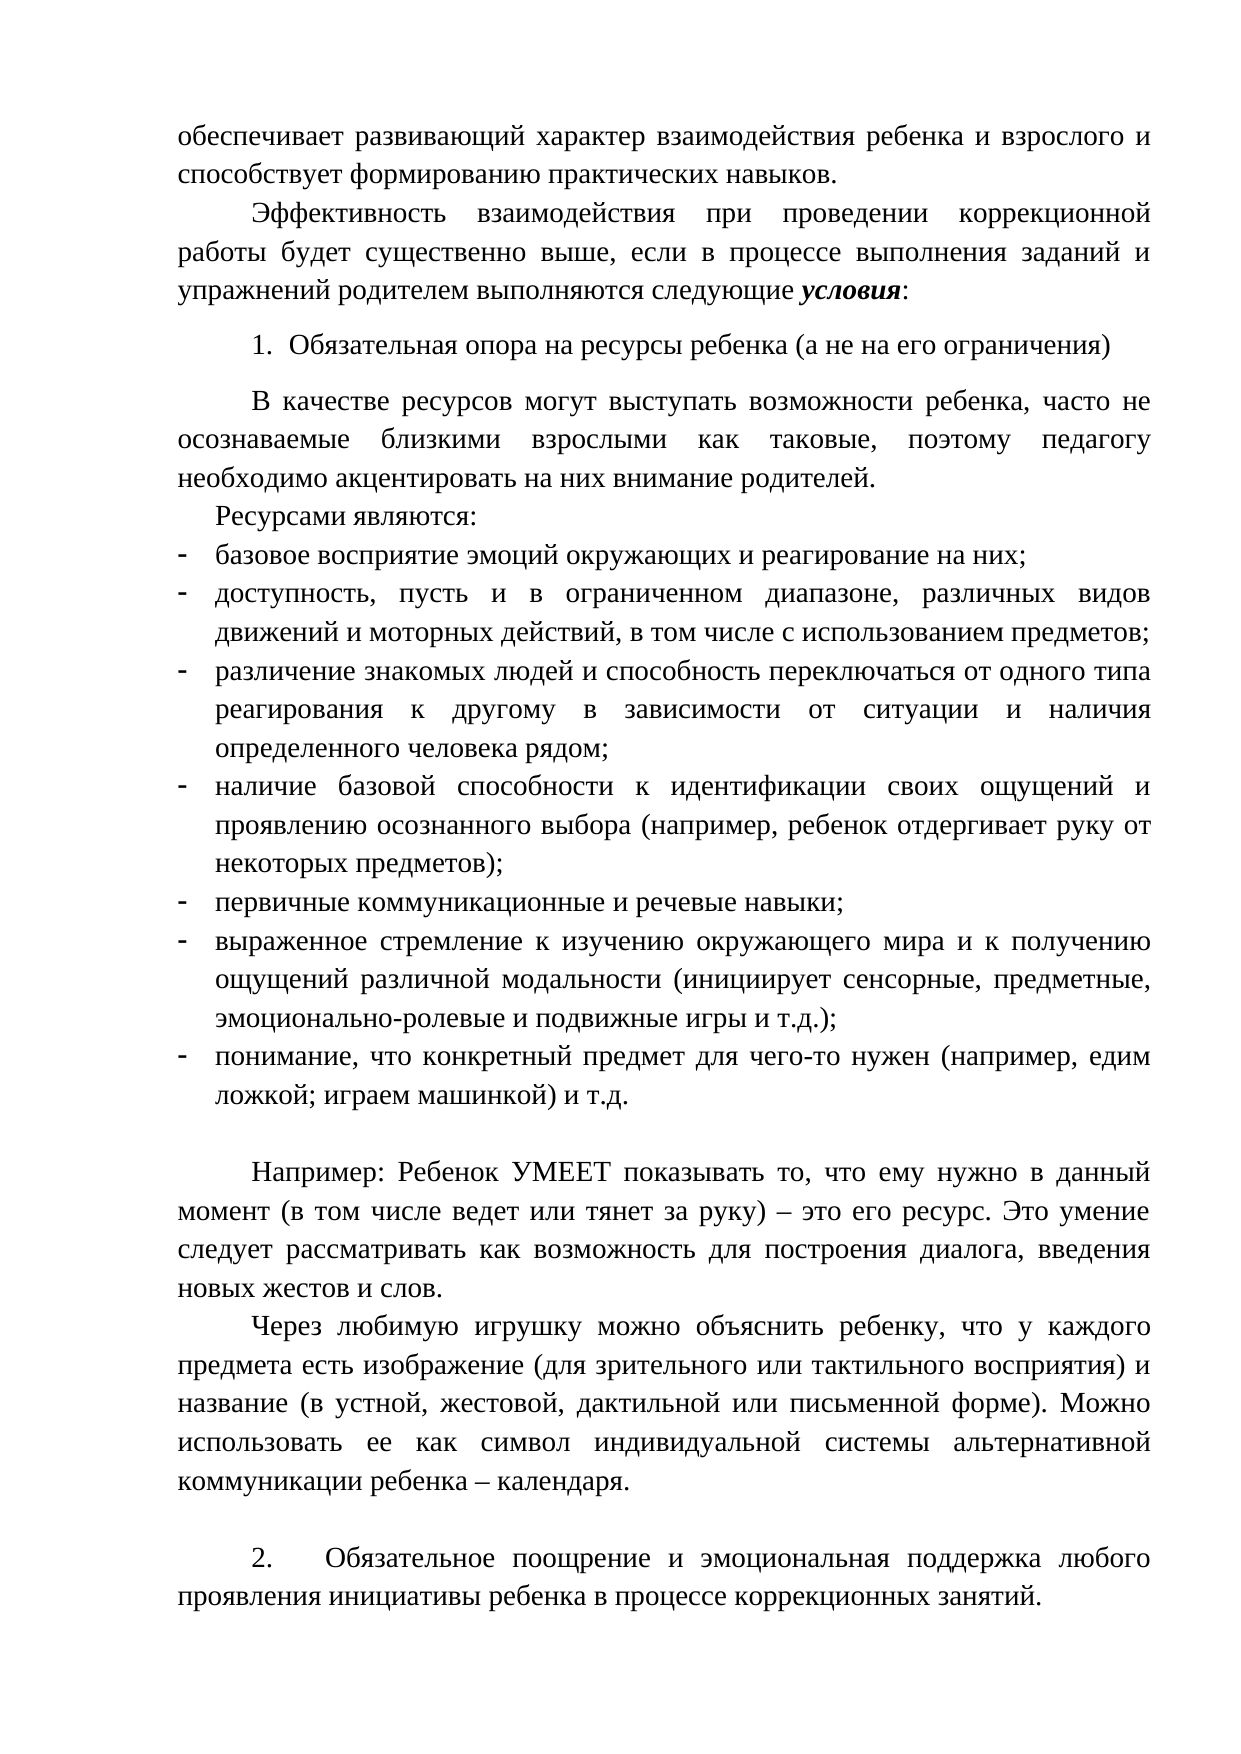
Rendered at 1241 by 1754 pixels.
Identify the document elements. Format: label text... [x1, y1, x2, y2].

text В качестве ресурсов могут выступать возможности ребенка, часто не осознаваемые близкими взрослыми как таковые, поэтому педагогу необходимо акцентировать на них внимание родителей. [177, 383, 1152, 493]
list различение знакомых людей и способность переключаться от одного типа реагирования к другому в зависимости от ситуации и наличия определенного человека рядом; [177, 653, 1152, 763]
list первичные коммуникационные и речевые навыки; [177, 884, 1152, 918]
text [177, 118, 1152, 190]
list Обязательное поощрение и эмоциональная поддержка любого проявления инициативы ребенка в процессе коррекционных занятий. [177, 1540, 1152, 1612]
text Эффективность взаимодействия при проведении коррекционной работы будет существенно выше, если в процессе выполнения заданий и упражнений родителем выполняются следующие условия: [177, 195, 1152, 306]
text Например: Ребенок УМЕЕТ показывать то, что ему нужно в данный момент (в том числе ведет или тянет за руку) – это его ресурс. Это умение следует рассматривать как возможность для построения диалога, введения новых жестов и слов. [177, 1154, 1152, 1303]
list Обязательная опора на ресурсы ребенка (а не на его ограничения) [251, 327, 1152, 361]
list понимание, что конкретный предмет для чего-то нужен (например, едим ложкой; играем машинкой) и т.д. [177, 1038, 1152, 1111]
list базовое восприятие эмоций окружающих и реагирование на них; [177, 537, 1152, 571]
list наличие базовой способности к идентификации своих ощущений и проявлению осознанного выбора (например, ребенок отдергивает руку от некоторых предметов); [177, 768, 1152, 879]
list доступность, пусть и в ограниченном диапазоне, различных видов движений и моторных действий, в том числе с использованием предметов; [177, 576, 1152, 648]
text Через любимую игрушку можно объяснить ребенку, что у каждого предмета есть изображение (для зрительного или тактильного восприятия) и название (в устной, жестовой, дактильной или письменной форме). Можно использовать ее как символ индивидуальной системы альтернативной коммуникации ребенка – календаря. [177, 1308, 1152, 1496]
list выраженное стремление к изучению окружающего мира и к получению ощущений различной модальности (инициирует сенсорные, предметные, эмоционально-ролевые и подвижные игры и т.д.); [177, 923, 1152, 1033]
text Ресурсами являются: [177, 498, 1152, 532]
